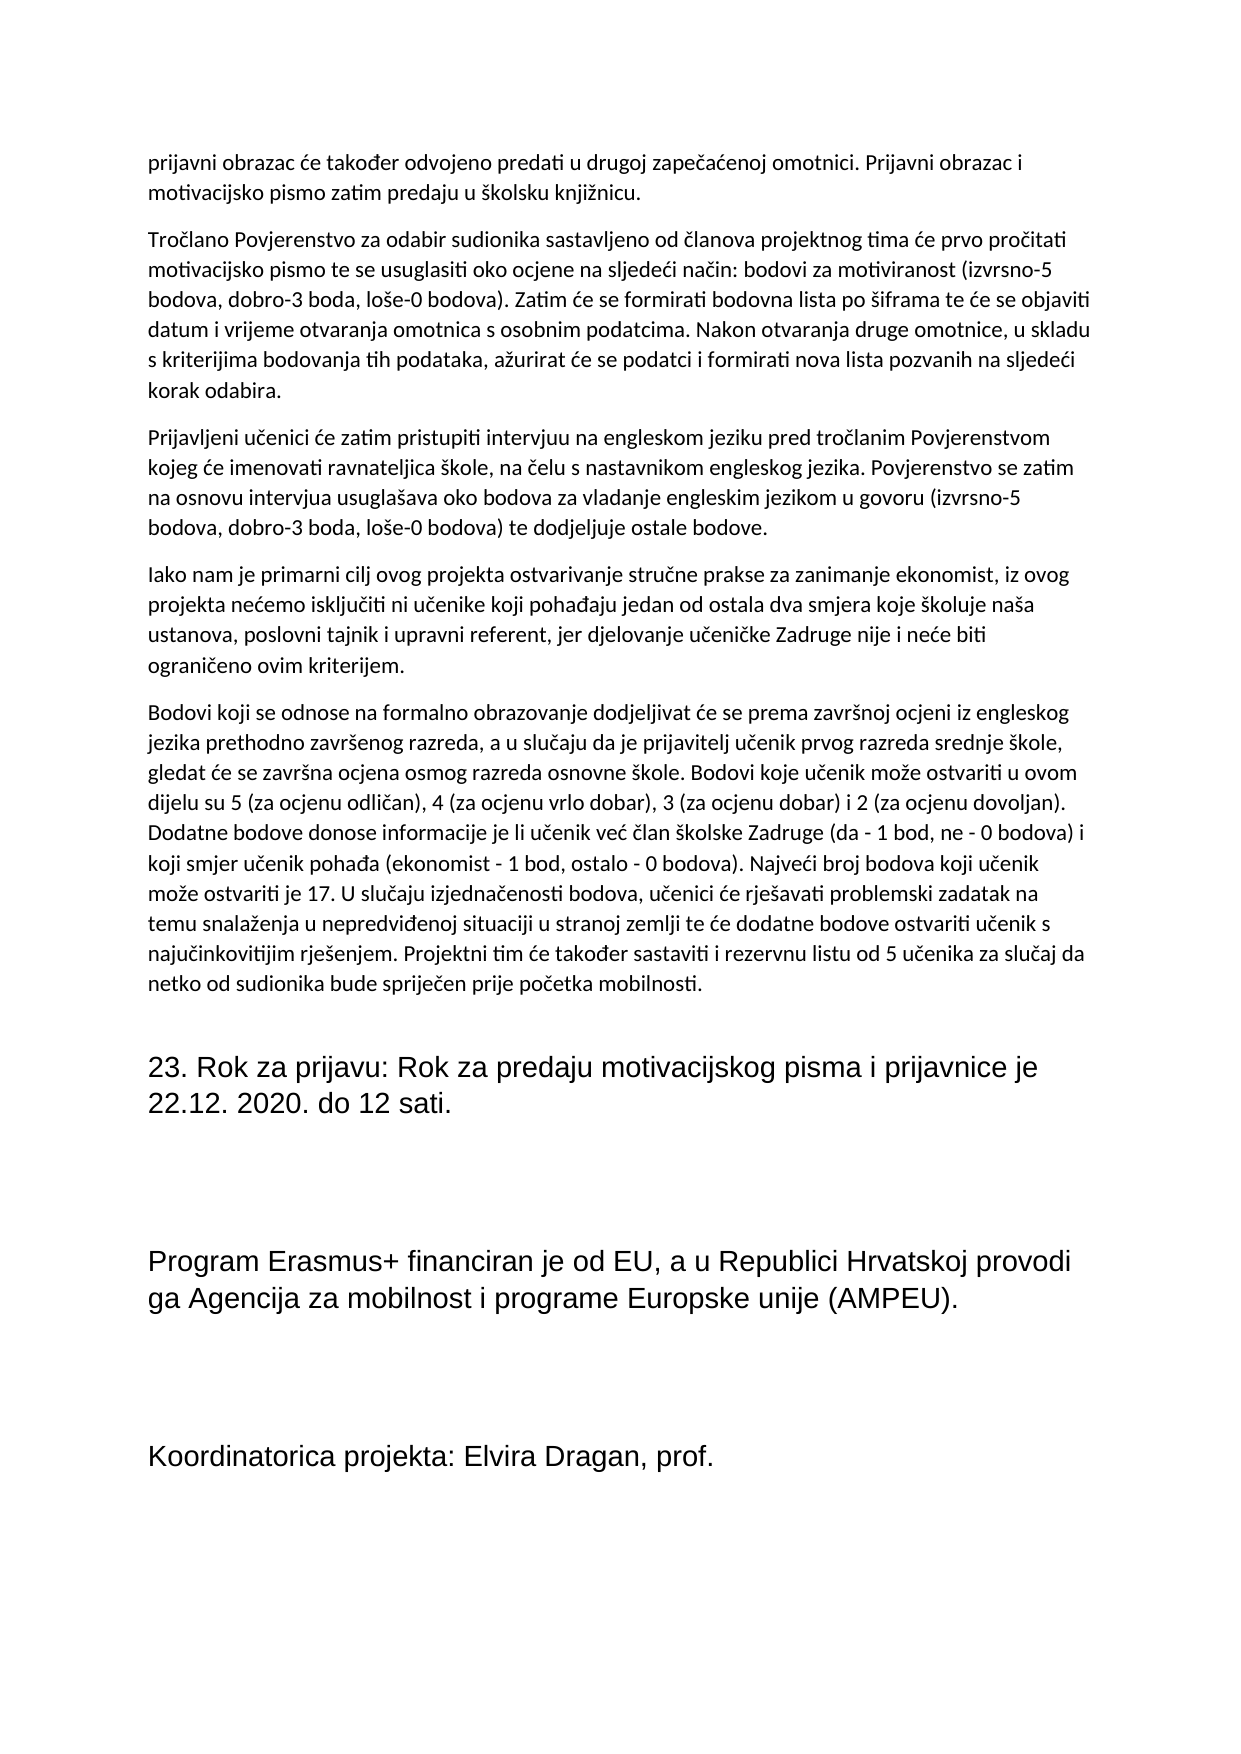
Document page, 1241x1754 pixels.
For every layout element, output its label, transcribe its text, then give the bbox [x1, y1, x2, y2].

text Prijavljeni učenici će zatim pristupiti intervjuu na engleskom jeziku pred tročlanim Povjerenstvom kojeg će imenovati ravnateljica škole, na čelu s nastavnikom engleskog jezika. Povjerenstvo se zatim na osnovu intervjua usuglašava oko bodova za vladanje engleskim jezikom u govoru (izvrsno-5 bodova, dobro-3 boda, loše-0 bodova) te dodjeljuje ostale bodove. [148, 423, 1093, 541]
text 23. Rok za prijavu: Rok za predaju motivacijskog pisma i prijavnice je 22.12. 2020. do 12 sati. [148, 1050, 1093, 1119]
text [148, 148, 1093, 206]
text Iako nam je primarni cilj ovog projekta ostvarivanje stručne prakse za zanimanje ekonomist, iz ovog projekta nećemo isključiti ni učenike koji pohađaju jedan od ostala dva smjera koje školuje naša ustanova, poslovni tajnik i upravni referent, jer djelovanje učeničke Zadruge nije i neće biti ograničeno ovim kriterijem. [148, 560, 1093, 679]
text Bodovi koji se odnose na formalno obrazovanje dodjeljivat će se prema završnoj ocjeni iz engleskog jezika prethodno završenog razreda, a u slučaju da je prijavitelj učenik prvog razreda srednje škole, gledat će se završna ocjena osmog razreda osnovne škole. Bodovi koje učenik može ostvariti u ovom dijelu su 5 (za ocjenu odličan), 4 (za ocjenu vrlo dobar), 3 (za ocjenu dobar) i 2 (za ocjenu dovoljan). Dodatne bodove donose informacije je li učenik već član školske Zadruge (da - 1 bod, ne - 0 bodova) i koji smjer učenik pohađa (ekonomist - 1 bod, ostalo - 0 bodova). Najveći broj bodova koji učenik može ostvariti je 17. U slučaju izjednačenosti bodova, učenici će rješavati problemski zadatak na temu snalaženja u nepredviđenoj situaciji u stranoj zemlji te će dodatne bodove ostvariti učenik s najučinkovitijim rješenjem. Projektni tim će također sastaviti i rezervnu listu od 5 učenika za slučaj da netko od sudionika bude spriječen prije početka mobilnosti. [148, 698, 1093, 997]
text Tročlano Povjerenstvo za odabir sudionika sastavljeno od članova projektnog tima će prvo pročitati motivacijsko pismo te se usuglasiti oko ocjene na sljedeći način: bodovi za motiviranost (izvrsno-5 bodova, dobro-3 boda, loše-0 bodova). Zatim će se formirati bodovna lista po šiframa te će se objaviti datum i vrijeme otvaranja omotnica s osobnim podatcima. Nakon otvaranja druge omotnice, u skladu s kriterijima bodovanja tih podataka, ažurirat će se podatci i formirati nova lista pozvanih na sljedeći korak odabira. [148, 225, 1093, 404]
text Koordinatorica projekta: Elvira Dragan, prof. [148, 1439, 1093, 1473]
text Program Erasmus+ financiran je od EU, a u Republici Hrvatskoj provodi ga Agencija za mobilnost i programe Europske unije (AMPEU). [148, 1244, 1093, 1314]
